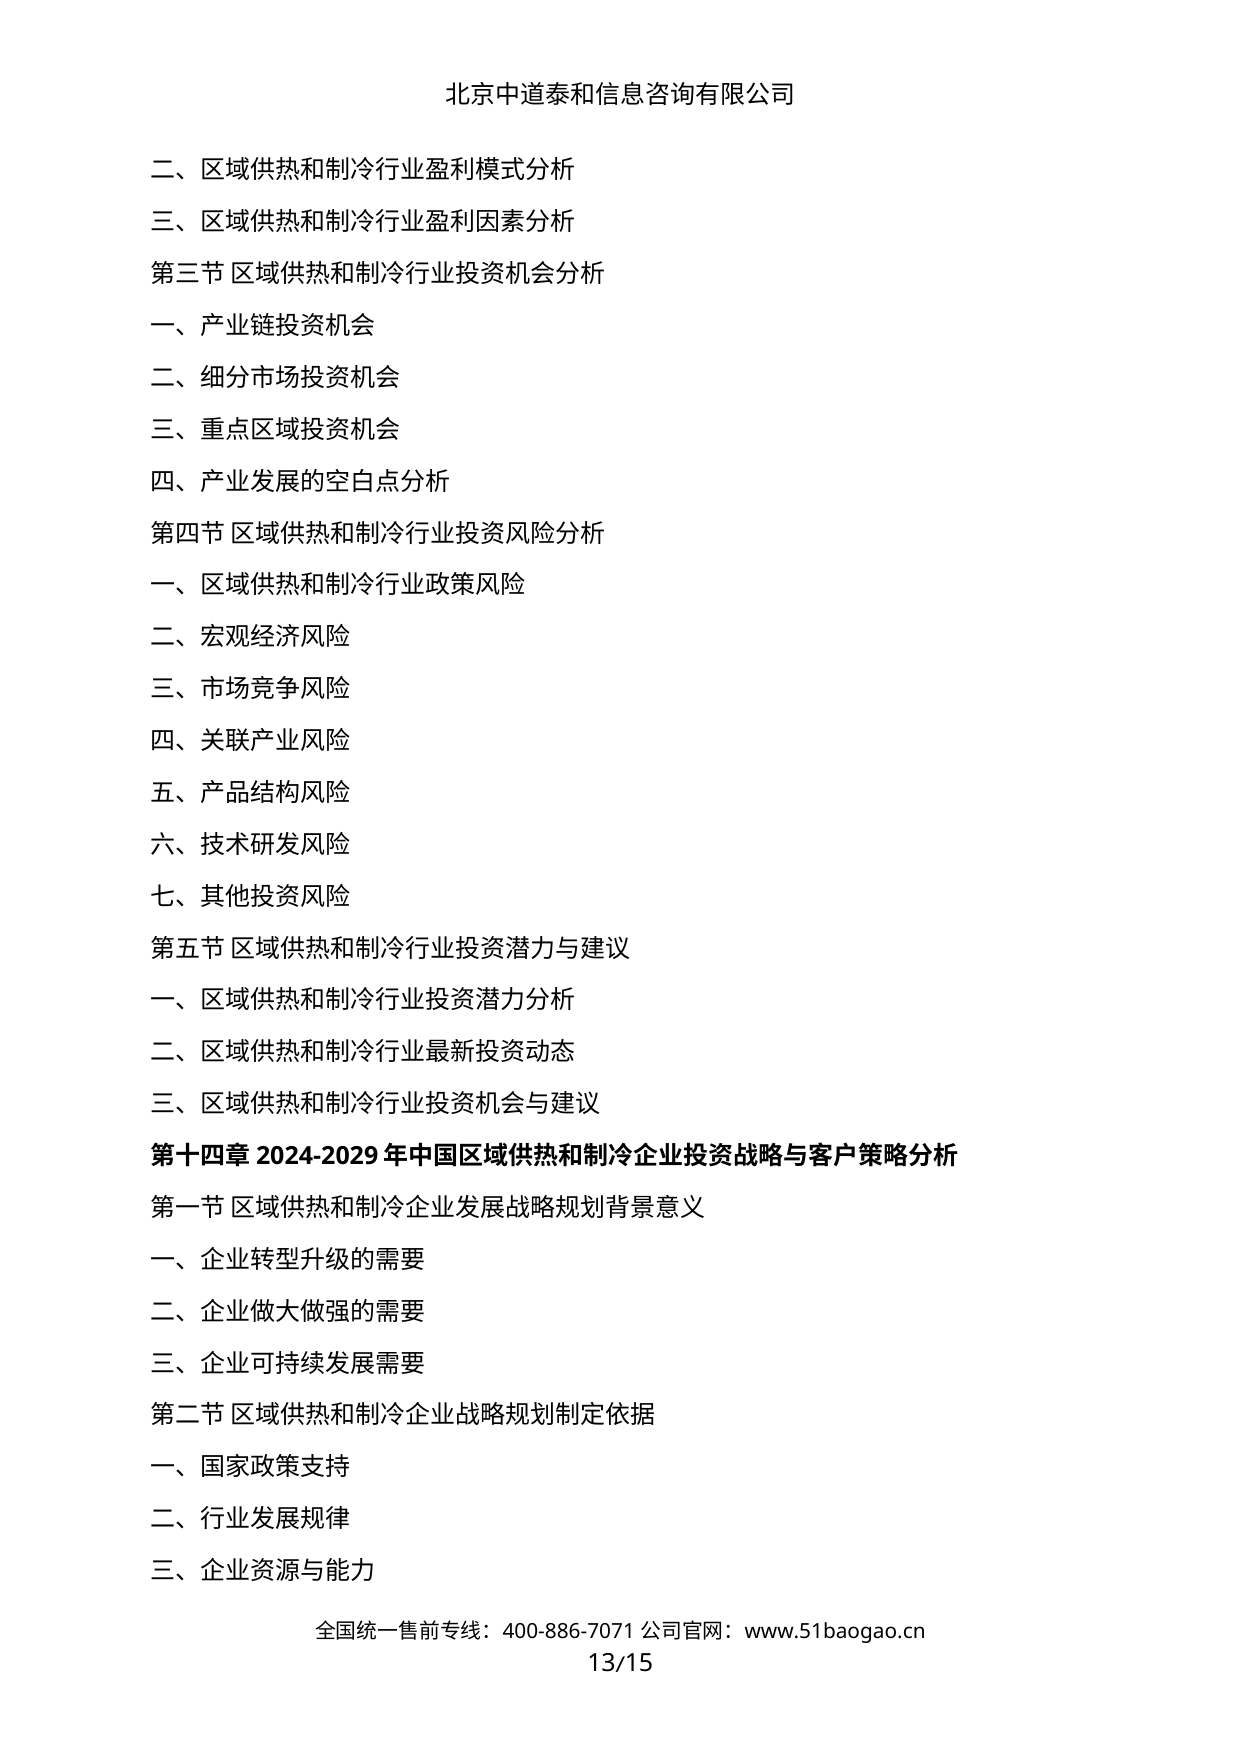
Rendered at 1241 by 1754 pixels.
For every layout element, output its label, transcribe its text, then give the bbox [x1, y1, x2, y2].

text 一、企业转型升级的需要 [150, 1239, 1090, 1276]
text 第一节 区域供热和制冷企业发展战略规划背景意义 [150, 1187, 1090, 1224]
text 三、区域供热和制冷行业投资机会与建议 [150, 1084, 1090, 1120]
text 一、区域供热和制冷行业投资潜力分析 [150, 980, 1090, 1016]
text 三、企业可持续发展需要 [150, 1343, 1090, 1379]
text 一、国家政策支持 [150, 1447, 1090, 1483]
text 四、产业发展的空白点分析 [150, 461, 1090, 497]
text 三、重点区域投资机会 [150, 409, 1090, 446]
text 五、产品结构风险 [150, 772, 1090, 809]
text 第五节 区域供热和制冷行业投资潜力与建议 [150, 928, 1090, 964]
text 二、细分市场投资机会 [150, 357, 1090, 394]
text 四、关联产业风险 [150, 721, 1090, 757]
text 六、技术研发风险 [150, 824, 1090, 861]
text 第三节 区域供热和制冷行业投资机会分析 [150, 254, 1090, 290]
text 三、区域供热和制冷行业盈利因素分析 [150, 202, 1090, 238]
text 三、市场竞争风险 [150, 669, 1090, 705]
text 一、区域供热和制冷行业政策风险 [150, 565, 1090, 601]
text 二、区域供热和制冷行业盈利模式分析 [150, 150, 1090, 186]
text 第四节 区域供热和制冷行业投资风险分析 [150, 513, 1090, 549]
text 二、企业做大做强的需要 [150, 1291, 1090, 1327]
text 七、其他投资风险 [150, 876, 1090, 912]
text 二、宏观经济风险 [150, 617, 1090, 653]
text 第十四章 2024-2029年中国区域供热和制冷企业投资战略与客户策略分析 [150, 1136, 1090, 1172]
text 第二节 区域供热和制冷企业战略规划制定依据 [150, 1395, 1090, 1431]
text 二、行业发展规律 [150, 1499, 1090, 1535]
text 三、企业资源与能力 [150, 1551, 1090, 1587]
text 一、产业链投资机会 [150, 306, 1090, 342]
text 二、区域供热和制冷行业最新投资动态 [150, 1032, 1090, 1068]
